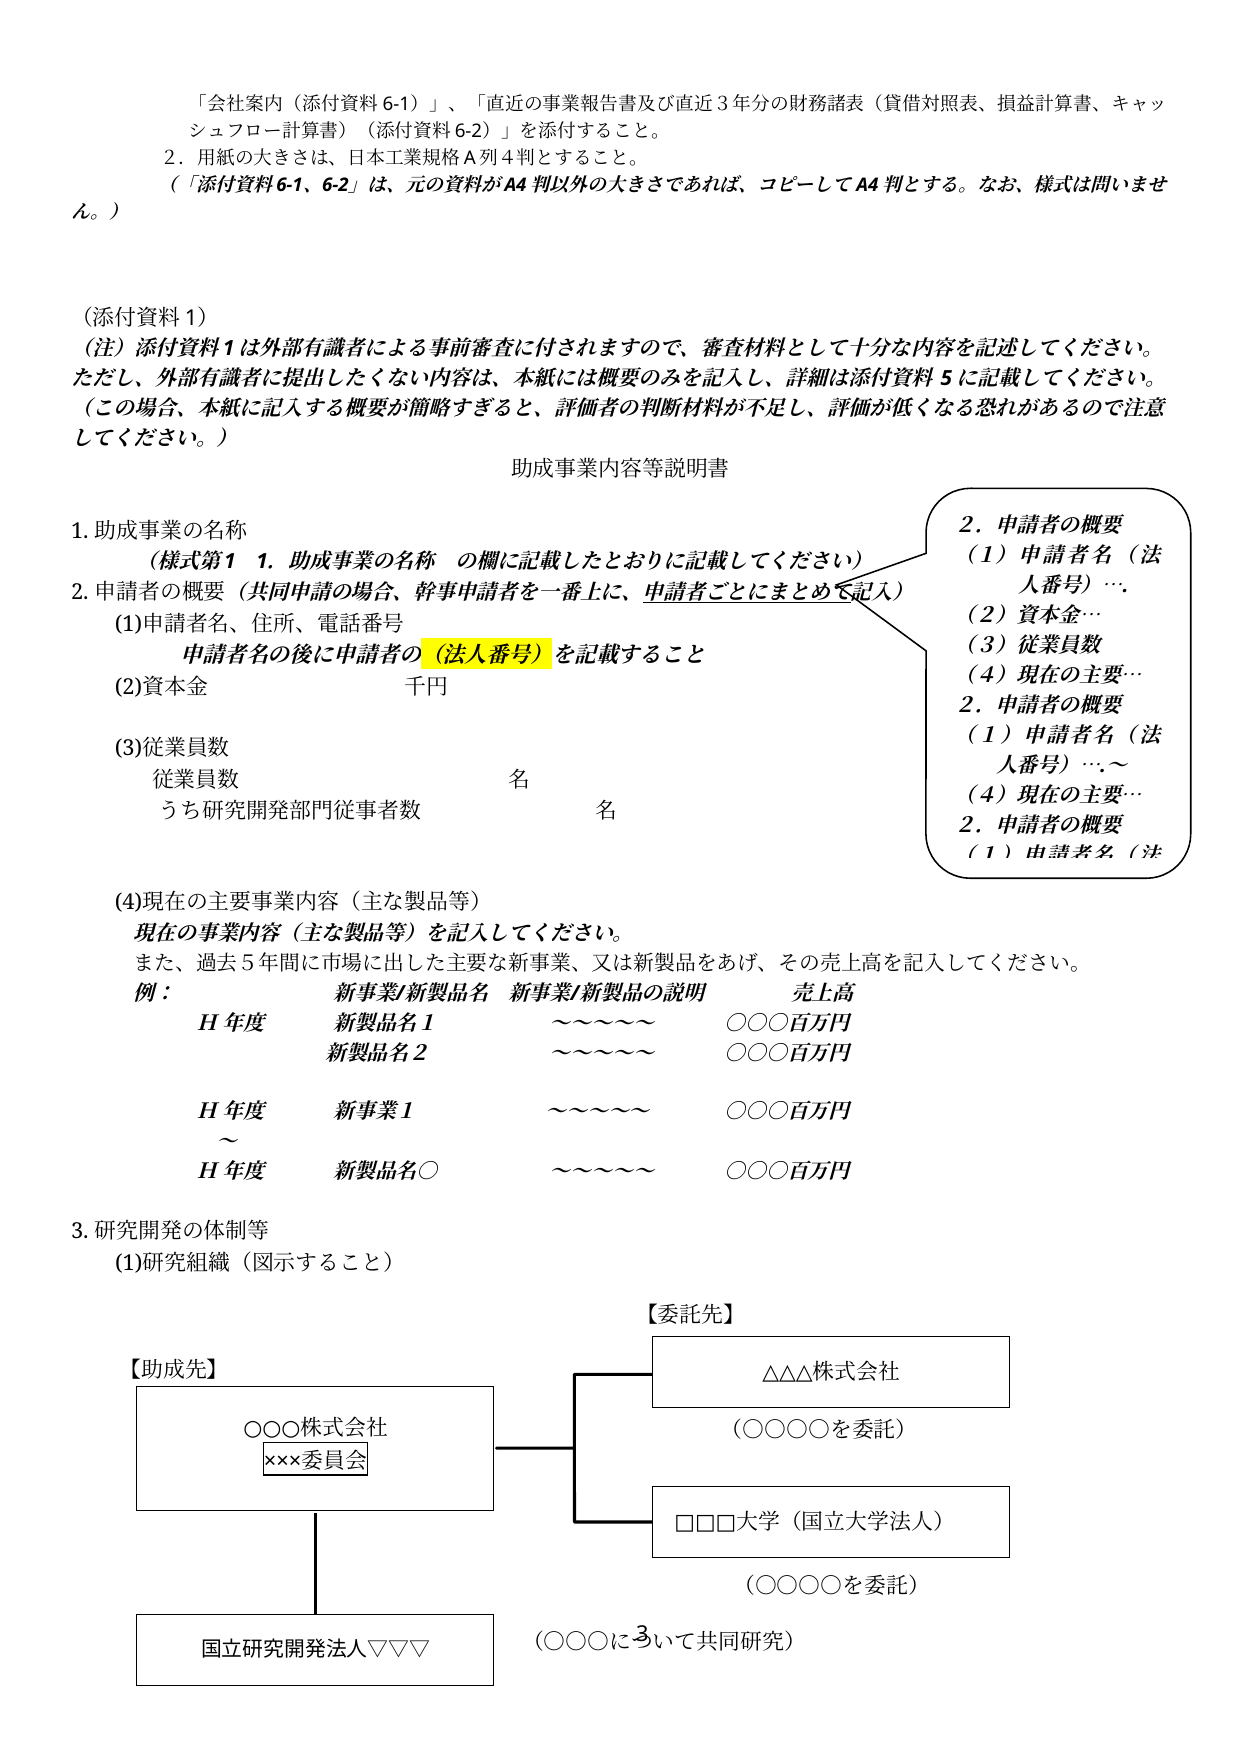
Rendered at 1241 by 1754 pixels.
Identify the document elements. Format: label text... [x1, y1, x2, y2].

text 2. 申請者の概要（共同申請の場合、幹事申請者を一番上に、申請者ごとにまとめて記入） [71, 574, 862, 606]
text 従業員数 名 [71, 762, 925, 793]
text (2)資本金 千円 [927, 669, 1169, 701]
text （「添付資料6-1、6-2」は、元の資料がA4判以外の大きさであれば、コピーしてA4判とする。なお、様式は問いません。） [71, 169, 1169, 223]
text 2. 申請者の概要（共同申請の場合、幹事申請者を一番上に、申請者ごとにまとめて記入） [840, 574, 1169, 606]
text 例： 新事業/新製品名 新事業/新製品の説明 売上高 [71, 976, 1169, 1006]
text うち研究開発部門従事者数 名 [927, 793, 1169, 825]
text 申請者名の後に申請者の（法人番号）を記載すること [552, 638, 925, 669]
text また、過去５年間に市場に出した主要な新事業、又は新製品をあげ、その売上高を記入してください。 [71, 946, 1169, 976]
text 従業員数 名 [927, 762, 1169, 793]
text ２．用紙の大きさは、日本工業規格A列４判とすること。 [160, 143, 1169, 169]
text (1)研究組織（図示すること） [71, 1245, 1169, 1277]
text 助成事業内容等説明書 [71, 452, 1169, 483]
text 申請者名の後に申請者の（法人番号）を記載すること [912, 638, 1169, 669]
text (4)現在の主要事業内容（主な製品等） [71, 884, 1169, 916]
text 申請者名の後に申請者の（法人番号）を記載すること [71, 638, 421, 669]
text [159, 89, 1169, 143]
text ～ [71, 1124, 1169, 1154]
text (3)従業員数 [927, 731, 1169, 762]
text Ｈ 年度 新製品名○ ～～～～～ ○○○百万円 [71, 1154, 1169, 1184]
text （添付資料1） [71, 300, 1169, 332]
text 1. 助成事業の名称 [927, 513, 1169, 544]
text うち研究開発部門従事者数 名 [71, 793, 925, 825]
text 現在の事業内容（主な製品等）を記入してください。 [71, 916, 1169, 946]
text (1)申請者名、住所、電話番号 [71, 606, 905, 638]
text Ｈ 年度 新製品名１ ～～～～～ ○○○百万円 [71, 1006, 1169, 1036]
text (1)申請者名、住所、電話番号 [868, 606, 1169, 638]
text 1. 助成事業の名称 [71, 513, 929, 544]
text (2)資本金 千円 [71, 669, 925, 701]
text Ｈ 年度 新事業１ ～～～～～ ○○○百万円 [71, 1094, 1169, 1124]
text （様式第1 1．助成事業の名称 の欄に記載したとおりに記載してください） [873, 544, 1169, 574]
text (3)従業員数 [71, 731, 925, 762]
text 新製品名２ ～～～～～ ○○○百万円 [71, 1036, 1169, 1066]
text （様式第1 1．助成事業の名称 の欄に記載したとおりに記載してください） [71, 544, 925, 574]
text 3. 研究開発の体制等 [71, 1214, 1169, 1245]
text （注）添付資料1は外部有識者による事前審査に付されますので、審査材料として十分な内容を記述してください。ただし、外部有識者に提出したくない内容は、本紙には概要のみを記入し、詳細は添付資料5に記載してください。（この場合、本紙に記入する概要が簡略すぎると、評価者の判断材料が不足し、評価が低くなる恐れがあるので注意してください。） [71, 332, 1169, 452]
